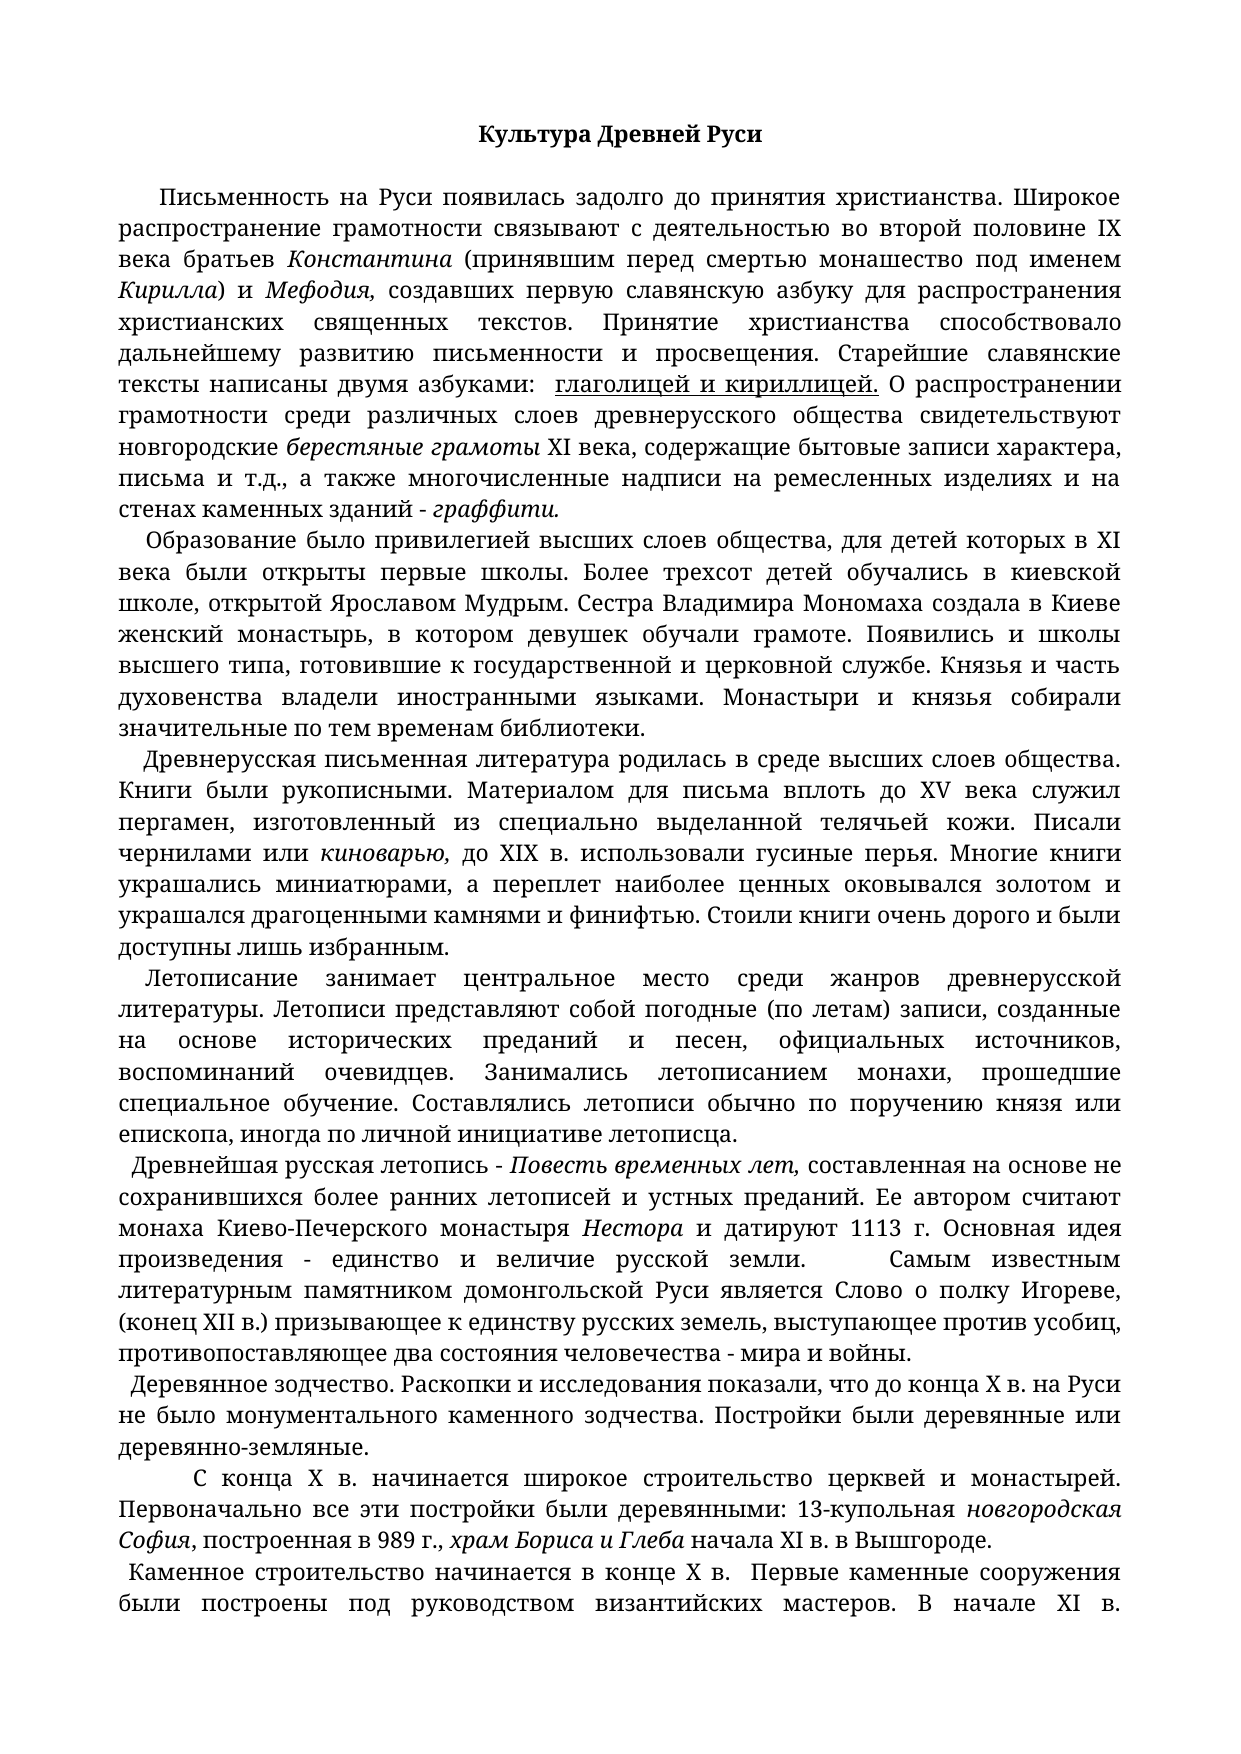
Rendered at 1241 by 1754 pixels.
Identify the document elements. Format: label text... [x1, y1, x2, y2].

text Письменность на Руси появилась задолго до принятия христианства. Широкое распространение грамотности связывают с деятельностью во второй половине IX века братьев Константина (принявшим перед смертью монашество под именем Кирилла) и Мефодия, создавших первую славянскую азбуку для распространения христианских священных текстов. Принятие христианства способствовало дальнейшему развитию письменности и просвещения. Старейшие славянские тексты написаны двумя азбуками: глаголицей и кириллицей. О распространении грамотности среди различных слоев древнерусского общества свидетельствуют новгородские берестяные грамоты XI века, содержащие бытовые записи характера, письма и т.д., а также многочисленные надписи на ремесленных изделиях и на стенах каменных зданий - граффити. [118, 181, 1122, 524]
text Древнейшая русская летопись - Повесть временных лет, составленная на основе не сохранившихся более ранних летописей и устных преданий. Ее автором считают монаха Киево-Печерского монастыря Нестора и датируют 1113 г. Основная идея произведения - единство и величие русской земли. Самым известным литературным памятником домонгольской Руси является Слово о полку Игореве, (конец ХII в.) призывающее к единству русских земель, выступающее против усобиц, противопоставляющее два состояния человечества - мира и войны. [118, 1149, 1122, 1368]
text Культура Древней Руси [118, 118, 1122, 149]
text Деревянное зодчество. Раскопки и исследования показали, что до конца X в. на Руси не было монументального каменного зодчества. Постройки были деревянные или деревянно-земляные. [118, 1368, 1122, 1462]
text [118, 1556, 1122, 1618]
text Образование было привилегией высших слоев общества, для детей которых в XI века были открыты первые школы. Более трехсот детей обучались в киевской школе, открытой Ярославом Мудрым. Сестра Владимира Мономаха создала в Киеве женский монастырь, в котором девушек обучали грамоте. Появились и школы высшего типа, готовившие к государственной и церковной службе. Князья и часть духовенства владели иностранными языками. Монастыри и князья собирали значительные по тем временам библиотеки. [118, 524, 1122, 743]
text С конца X в. начинается широкое строительство церквей и монастырей. Первоначально все эти постройки были деревянными: 13-купольная новгородская София, построенная в 989 г., храм Бориса и Глеба начала XI в. в Вышгороде. [118, 1462, 1122, 1556]
text Древнерусская письменная литература родилась в среде высших слоев общества. Книги были рукописными. Материалом для письма вплоть до XV века служил пергамен, изготовленный из специально выделанной телячьей кожи. Писали чернилами или киноварью, до XIX в. использовали гусиные перья. Многие книги украшались миниатюрами, а переплет наиболее ценных оковывался золотом и украшался драгоценными камнями и финифтью. Стоили книги очень дорого и были доступны лишь избранным. [118, 743, 1122, 962]
text Летописание занимает центральное место среди жанров древнерусской литературы. Летописи представляют собой погодные (по летам) записи, созданные на основе исторических преданий и песен, официальных источников, воспоминаний очевидцев. Занимались летописанием монахи, прошедшие специальное обучение. Составлялись летописи обычно по поручению князя или епископа, иногда по личной инициативе летописца. [118, 962, 1122, 1149]
